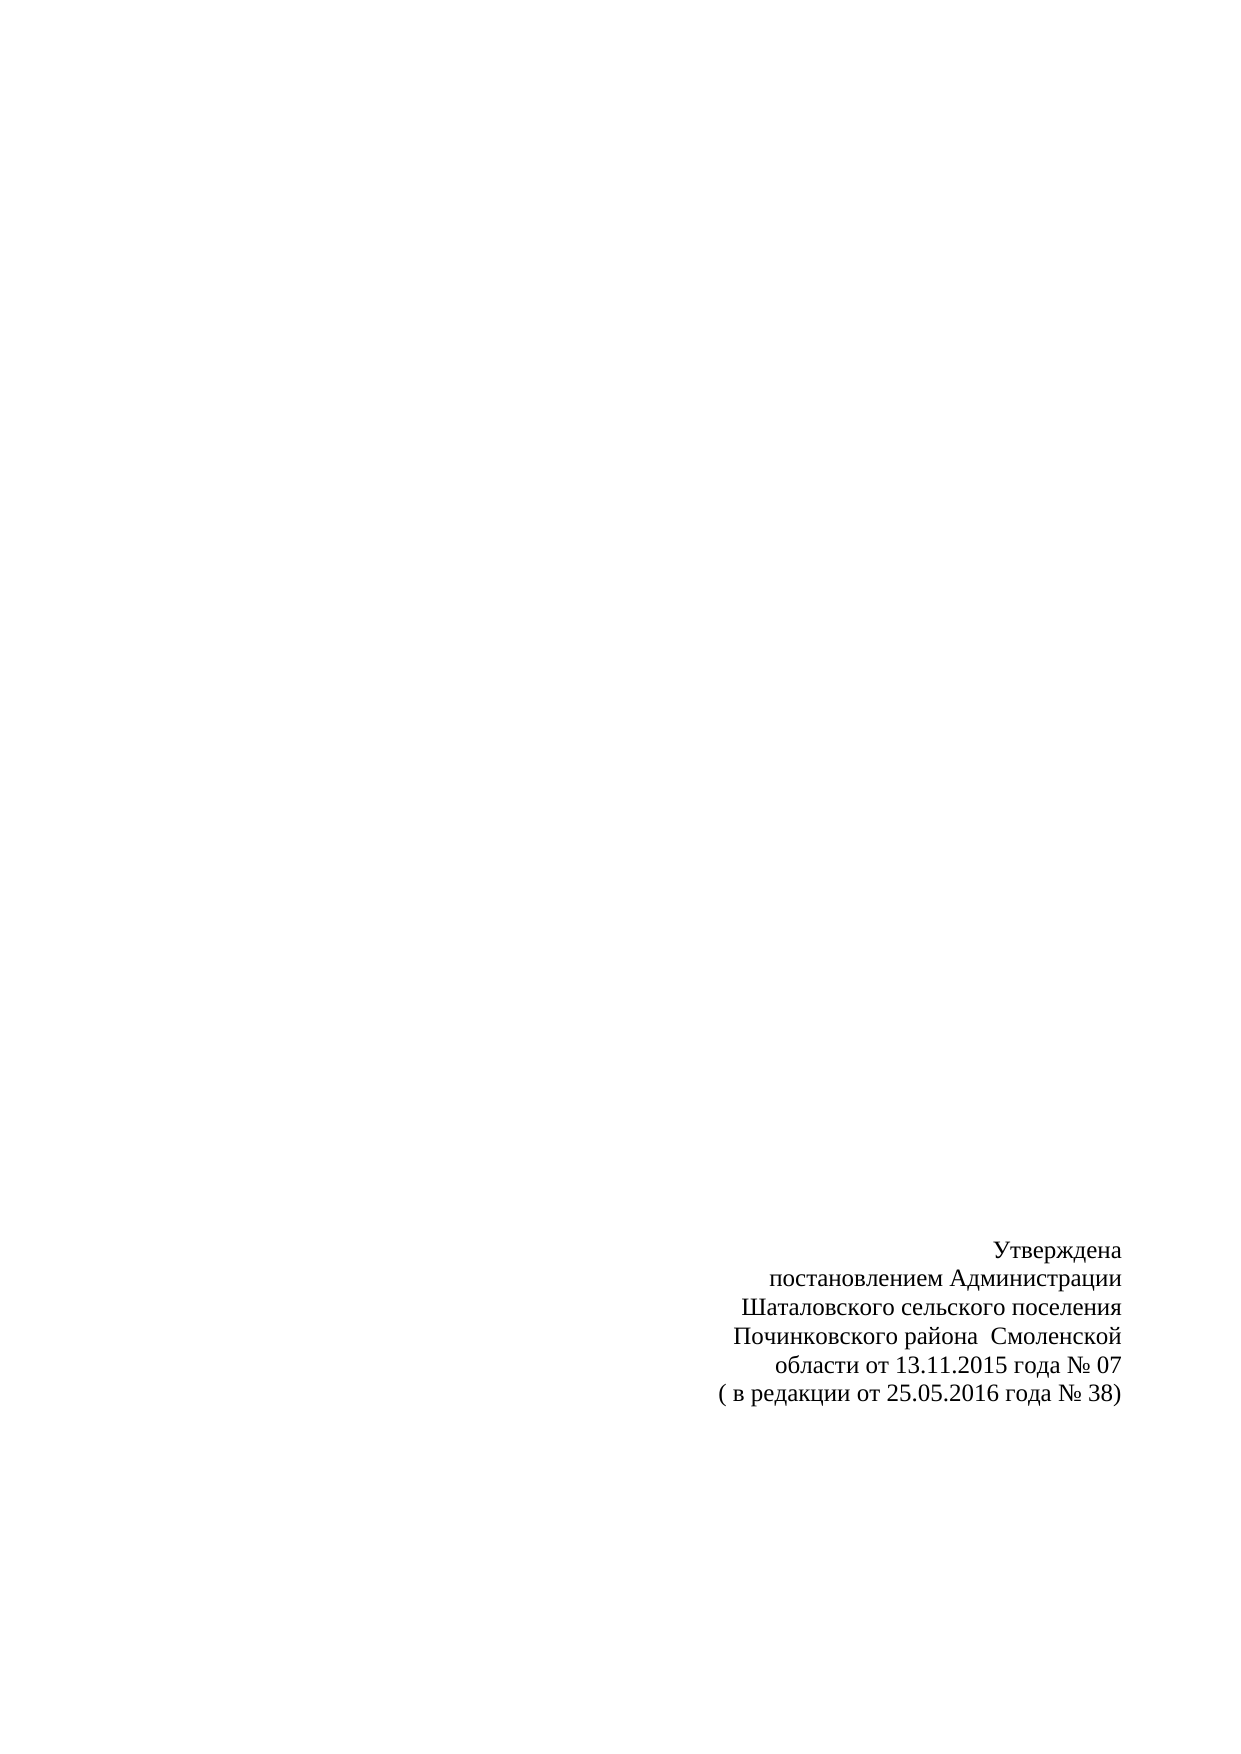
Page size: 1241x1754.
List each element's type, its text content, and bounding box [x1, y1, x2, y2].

table_header Утверждена постановлением Администрации Шаталовского сельского поселения Починковского района Смоленской области от 13.11.2015 года № 07 ( в редакции от 25.05.2016 года № 38) [576, 118, 1133, 1407]
